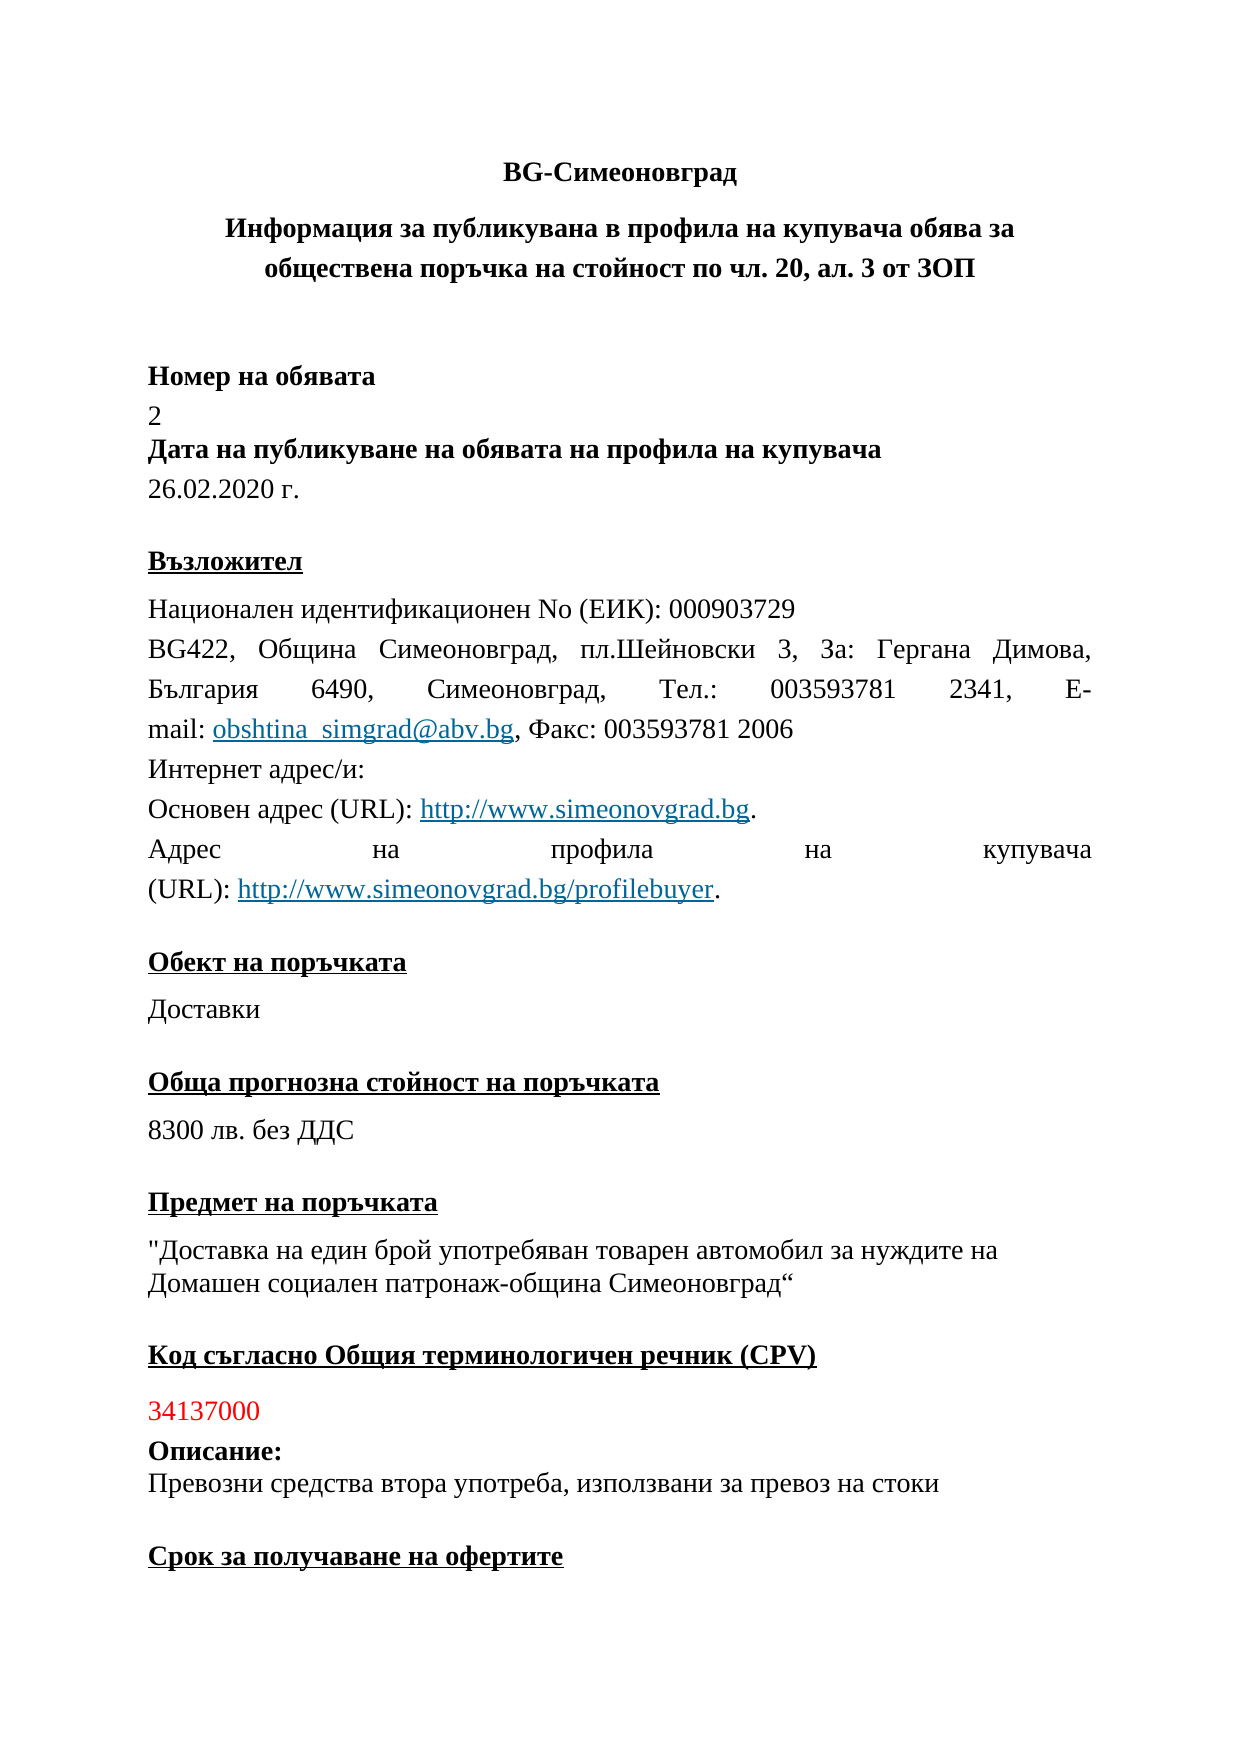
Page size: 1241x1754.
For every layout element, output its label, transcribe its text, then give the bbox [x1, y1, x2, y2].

text Превозни средства втора употреба, използвани за превоз на стоки [148, 1466, 1093, 1499]
text Обект на поръчката [148, 937, 1093, 977]
text Предмет на поръчката [148, 1178, 1093, 1218]
text "Доставка на един брой употребяван товарен автомобил за нуждите на Домашен социален патронаж-община Симеоновград“ [148, 1233, 1093, 1298]
text 8300 лв. без ДДС [148, 1113, 1093, 1145]
text Информация за публикувана в профила на купувача обява за обществена поръчка на стойност по чл. 20, ал. 3 от ЗОП [148, 203, 1093, 283]
text 2 [148, 392, 1093, 432]
text Основен адрес (URL): http://www.simeonovgrad.bg. [148, 784, 1093, 824]
text BG422, Община Симеоновград, пл.Шейновски 3, За: Гергана Димова, България 6490, Симеоновград, Тел.: 003593781 2341, E-mail: obshtina_simgrad@abv.bg, Факс: 003593781 2006 [148, 624, 1093, 744]
text Възложител [148, 537, 1093, 577]
text Номер на обявата [148, 359, 1093, 392]
text Адрес на профила на купувача (URL): http://www.simeonovgrad.bg/profilebuyer. [148, 824, 1093, 904]
text Срок за получаване на офертите [148, 1531, 1093, 1571]
text Код съгласно Общия терминологичен речник (CPV) [148, 1331, 1093, 1371]
text BG-Симеоновград [148, 148, 1093, 188]
text 26.02.2020 г. [148, 464, 1093, 504]
text Дата на публикуване на обявата на профила на купувача [148, 432, 1093, 464]
text 34137000 [148, 1386, 1093, 1426]
text Интернет адрес/и: [148, 744, 1093, 784]
text Доставки [148, 993, 1093, 1025]
text Обща прогнозна стойност на поръчката [148, 1057, 1093, 1097]
text Национален идентификационен No (ЕИК): 000903729 [148, 592, 1093, 624]
text Описание: [148, 1426, 1093, 1466]
